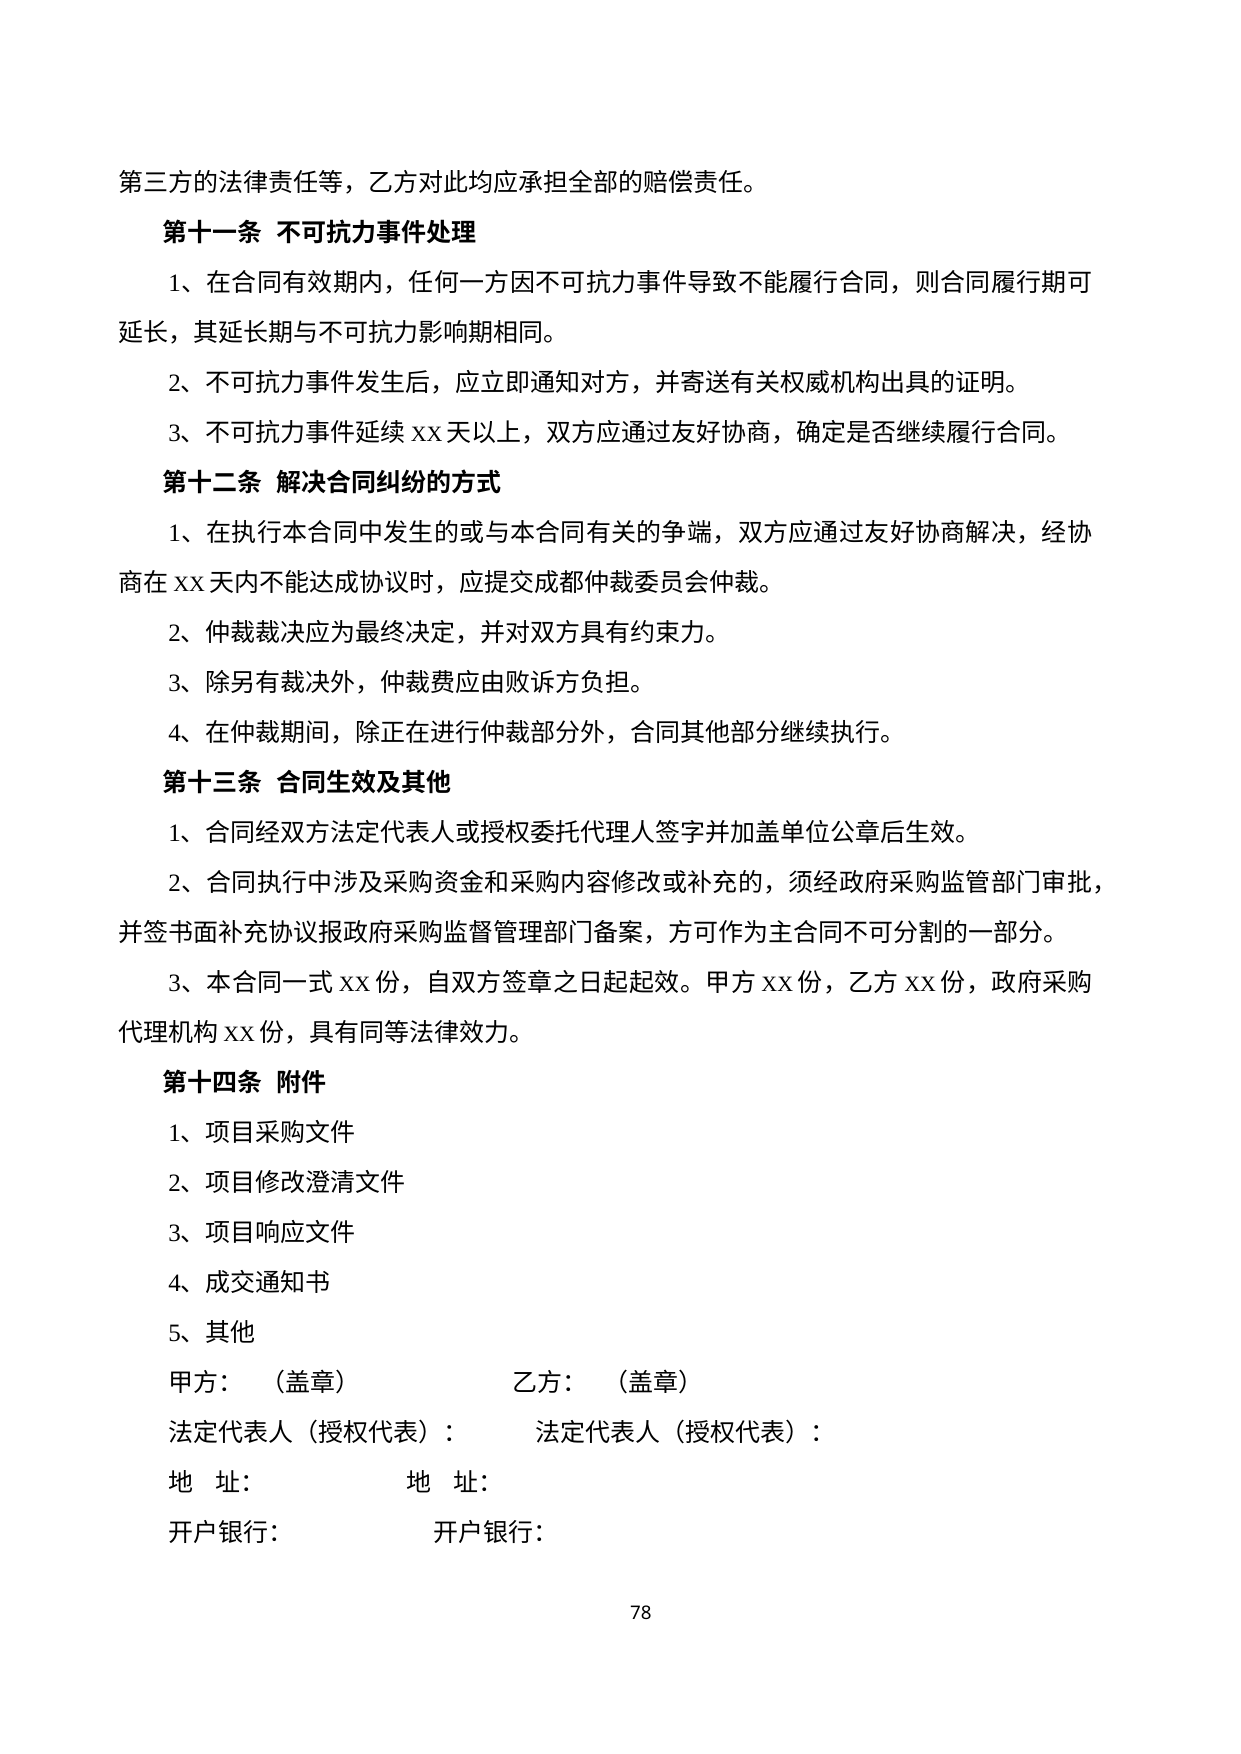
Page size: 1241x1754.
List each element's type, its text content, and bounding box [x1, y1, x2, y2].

text 1、合同经双方法定代表人或授权委托代理人签字并加盖单位公章后生效。 [118, 802, 1092, 852]
list 附件 [162, 1052, 1092, 1102]
text 法定代表人（授权代表）： 法定代表人（授权代表）： [118, 1402, 1092, 1452]
list 合同生效及其他 [162, 752, 1092, 802]
text 开户银行： 开户银行： [118, 1502, 1092, 1552]
text 2、仲裁裁决应为最终决定，并对双方具有约束力。 [118, 602, 1092, 652]
text 5、其他 [118, 1302, 1092, 1352]
text 3、本合同一式XX份，自双方签章之日起起效。甲方XX份，乙方XX份，政府采购代理机构XX份，具有同等法律效力。 [118, 952, 1092, 1052]
text 3、不可抗力事件延续XX天以上，双方应通过友好协商，确定是否继续履行合同。 [118, 402, 1092, 452]
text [118, 152, 1092, 202]
list 不可抗力事件处理 [162, 202, 1092, 252]
text 4、在仲裁期间，除正在进行仲裁部分外，合同其他部分继续执行。 [118, 702, 1092, 752]
text 3、项目响应文件 [118, 1202, 1092, 1252]
text 4、成交通知书 [118, 1252, 1092, 1302]
text 1、在合同有效期内，任何一方因不可抗力事件导致不能履行合同，则合同履行期可延长，其延长期与不可抗力影响期相同。 [118, 252, 1092, 352]
text 1、项目采购文件 [118, 1102, 1092, 1152]
text 2、项目修改澄清文件 [118, 1152, 1092, 1202]
text 2、合同执行中涉及采购资金和采购内容修改或补充的，须经政府采购监管部门审批，并签书面补充协议报政府采购监督管理部门备案，方可作为主合同不可分割的一部分。 [118, 852, 1092, 952]
text 2、不可抗力事件发生后，应立即通知对方，并寄送有关权威机构出具的证明。 [118, 352, 1092, 402]
list 解决合同纠纷的方式 [162, 452, 1092, 502]
text 甲方： （盖章） 乙方： （盖章） [118, 1352, 1092, 1402]
text 3、除另有裁决外，仲裁费应由败诉方负担。 [118, 652, 1092, 702]
text 地 址： 地 址： [118, 1452, 1092, 1502]
text 1、在执行本合同中发生的或与本合同有关的争端，双方应通过友好协商解决，经协商在XX天内不能达成协议时，应提交成都仲裁委员会仲裁。 [118, 502, 1092, 602]
